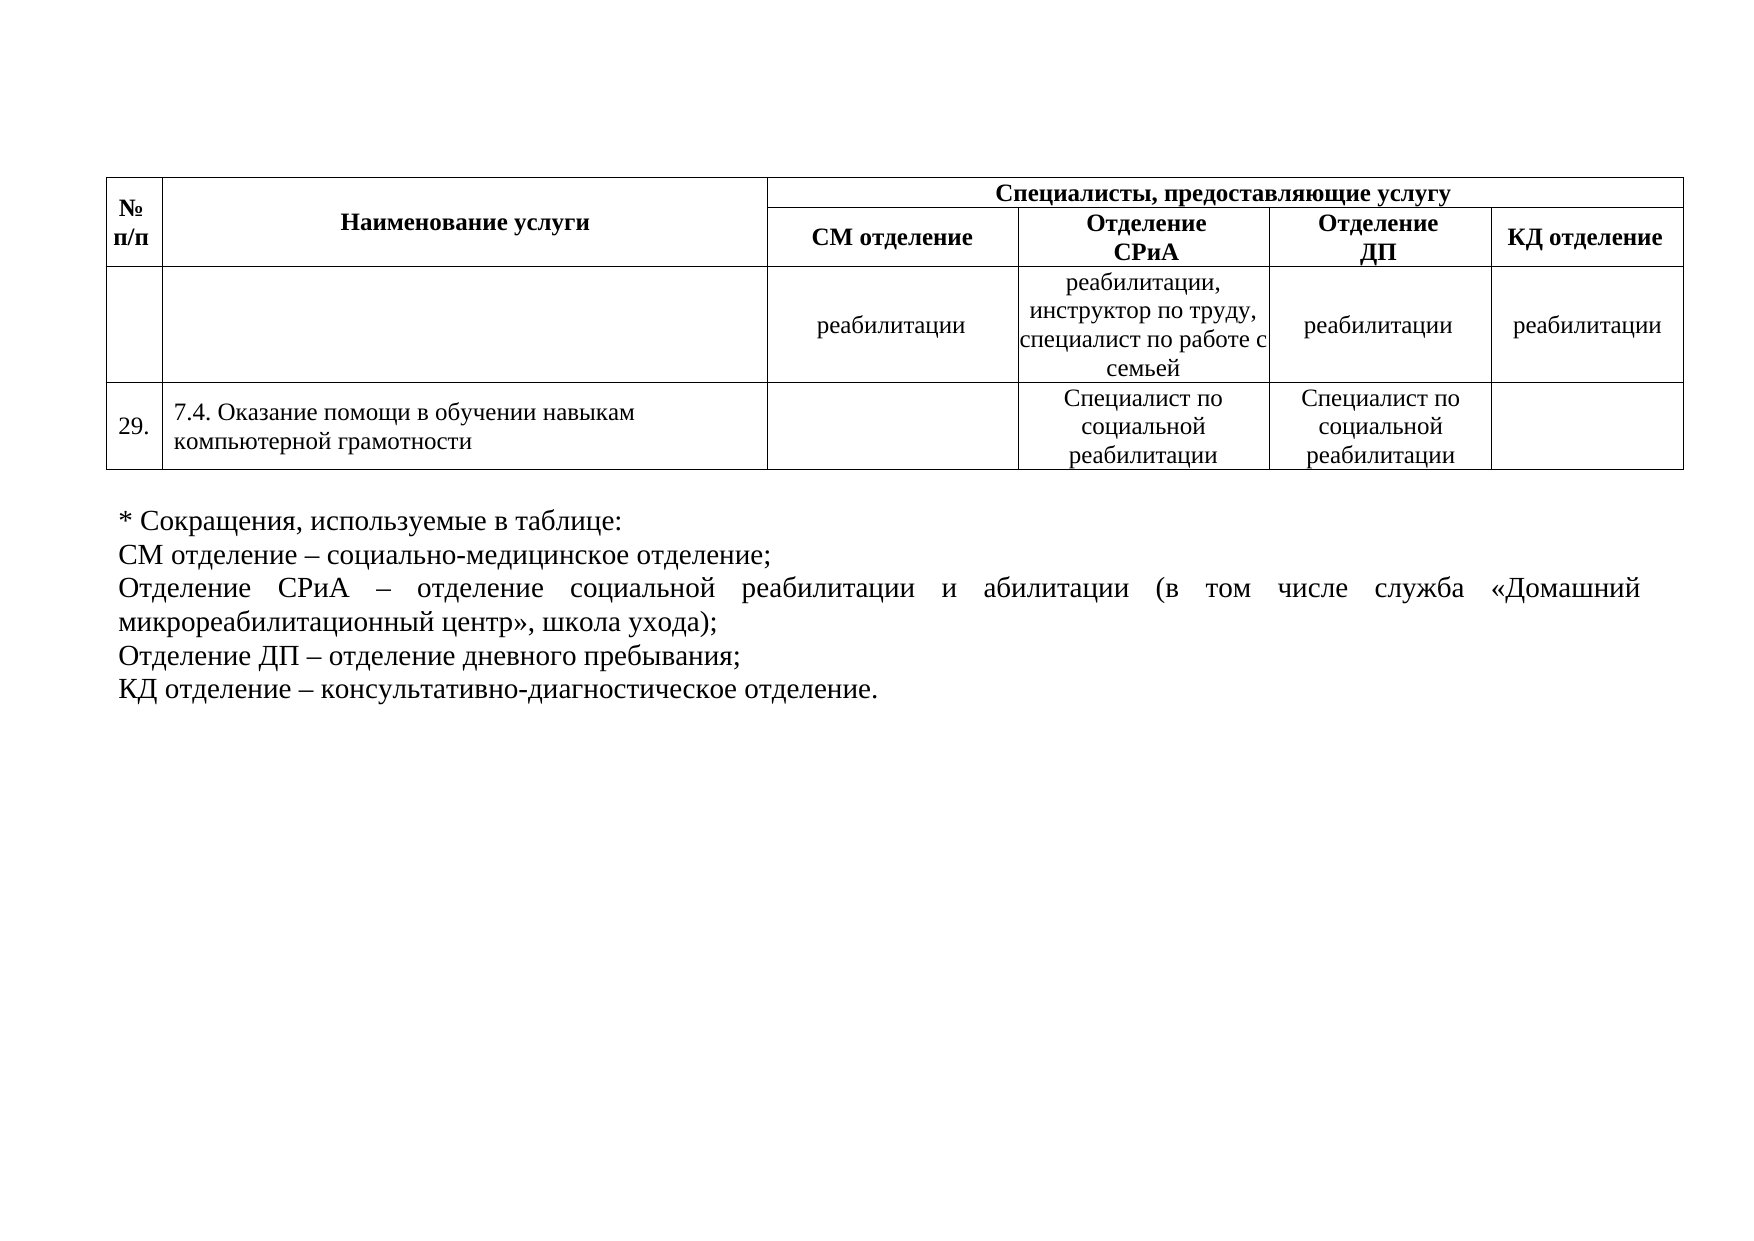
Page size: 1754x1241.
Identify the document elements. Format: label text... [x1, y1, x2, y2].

table_cell [107, 267, 162, 382]
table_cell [163, 267, 767, 382]
table_cell 7.4. Оказание помощи в обучении навыкам компьютерной грамотности [163, 383, 767, 469]
table_cell СМ отделение [768, 208, 1018, 266]
table_cell [107, 383, 162, 469]
text СМ отделение – социально-медицинское отделение; [118, 537, 1642, 571]
table_cell [768, 383, 1018, 469]
table_cell Отделение СРиА [1019, 208, 1269, 266]
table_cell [1019, 267, 1269, 382]
text * Сокращения, используемые в таблице: [118, 503, 1642, 537]
table_cell Специалист по социальной реабилитации [1019, 383, 1269, 469]
table_cell [1492, 383, 1683, 469]
table_cell Отделение ДП [1270, 208, 1491, 266]
text Отделение СРиА – отделение социальной реабилитации и абилитации (в том числе служба «Домашний микрореабилитационный центр», школа ухода); [118, 571, 1642, 638]
table_header Наименование услуги [163, 178, 767, 266]
text Отделение ДП – отделение дневного пребывания; [118, 638, 1642, 671]
table_cell Специалист по социальной реабилитации [768, 267, 1018, 382]
table_cell КД отделение [1492, 208, 1683, 266]
table_cell Специалист по социальной реабилитации [1270, 383, 1491, 469]
text КД отделение – консультативно-диагностическое отделение. [118, 671, 1642, 705]
table_header Специалисты, предоставляющие услугу [768, 178, 1683, 207]
table_cell Специалист по социальной реабилитации [1492, 267, 1683, 382]
table_header № п/п [107, 178, 162, 266]
table_cell Специалист по социальной реабилитации [1270, 267, 1491, 382]
